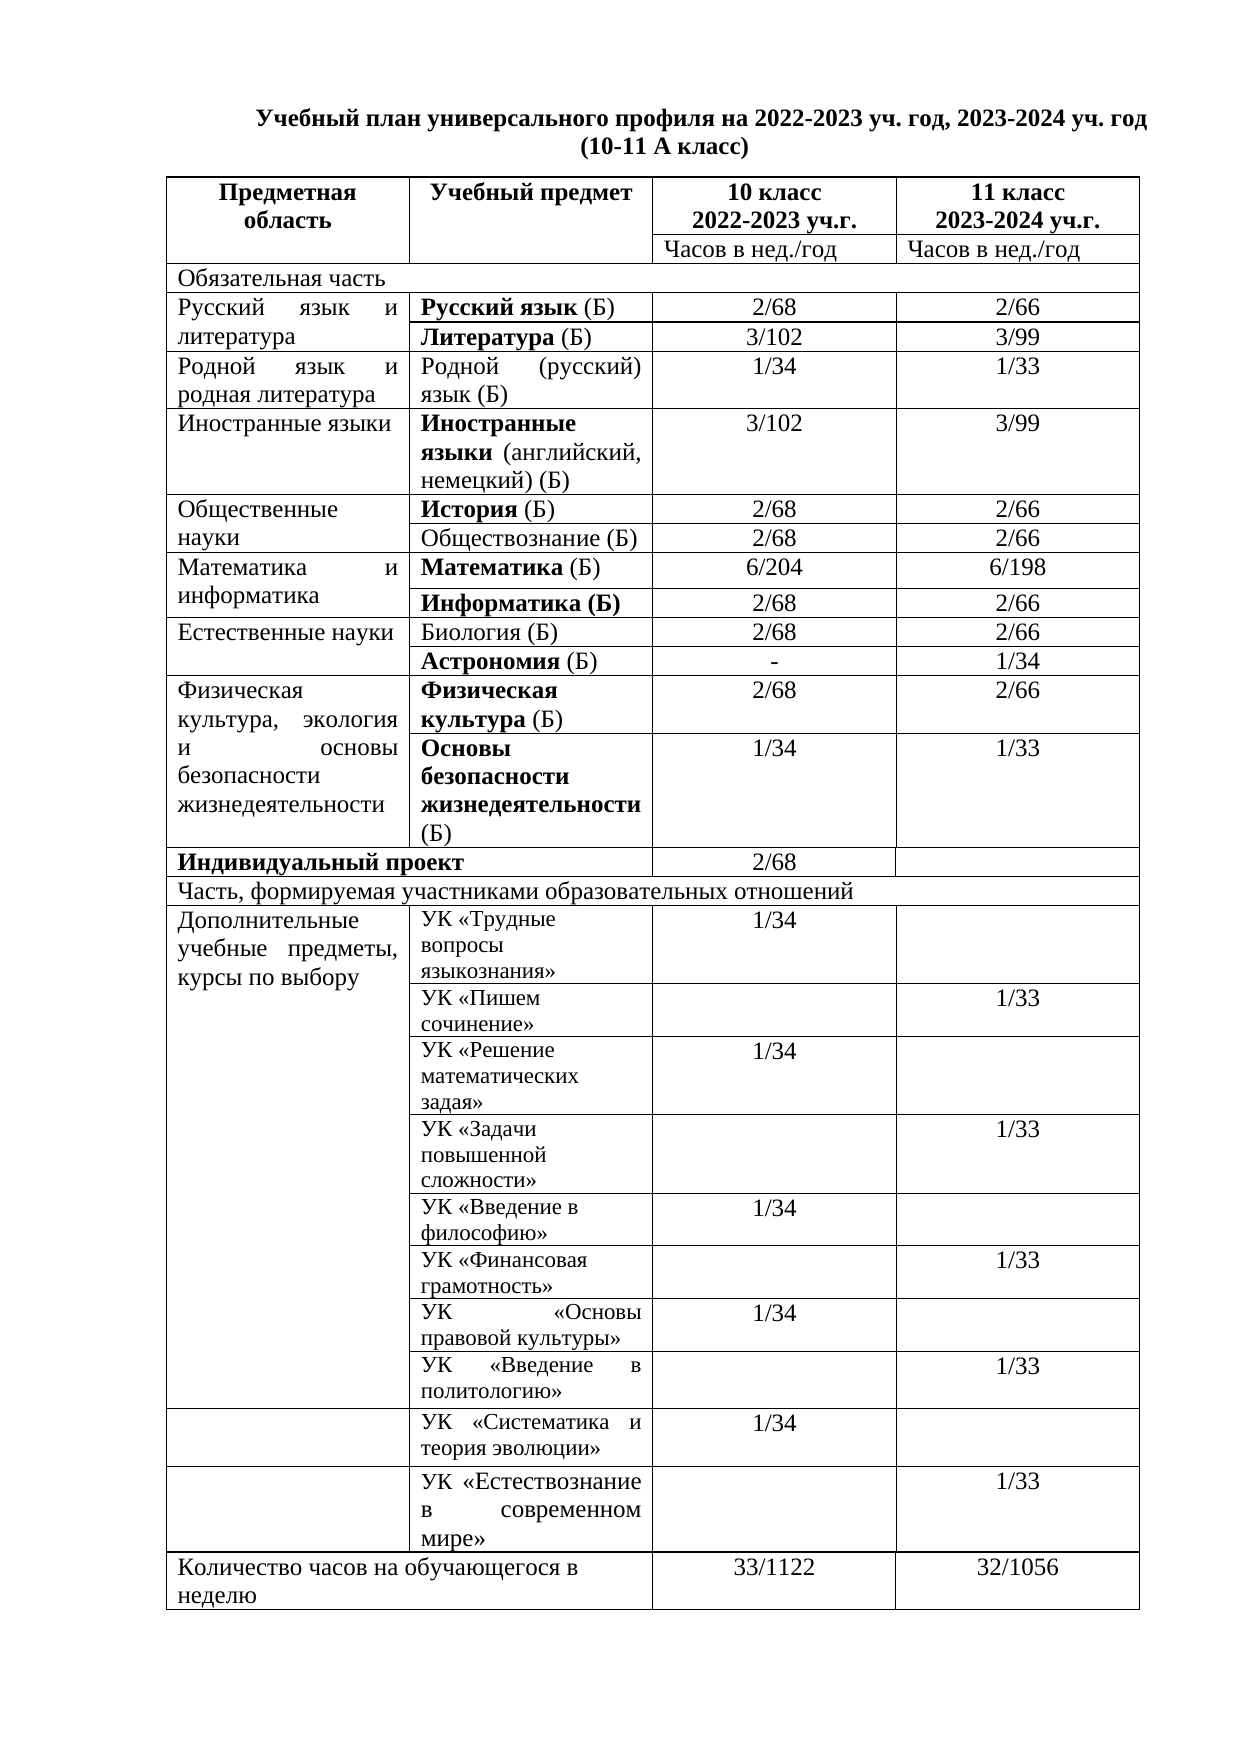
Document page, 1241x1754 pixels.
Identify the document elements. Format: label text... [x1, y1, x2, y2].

table_cell УК «Введение в философию» [410, 1194, 652, 1245]
table_cell УК «Задачи повышенной сложности» [410, 1115, 652, 1193]
table_cell 1/33 [897, 734, 1139, 847]
table_cell Обязательная часть [167, 264, 1139, 292]
table_cell Родной язык и родная литература [167, 352, 409, 408]
table_cell Математика и информатика [167, 553, 409, 617]
table_cell УК «Систематика и теория эволюции» [410, 1409, 652, 1466]
table_cell 3/99 [897, 409, 1139, 493]
table_cell [896, 848, 1139, 876]
table_cell Литература (Б) [410, 323, 652, 351]
table_cell Родной (русский) язык (Б) [410, 352, 652, 408]
table_cell Количество часов на обучающегося в неделю [167, 1553, 652, 1609]
table_cell 1/34 [653, 1037, 896, 1114]
table_cell 1/34 [653, 352, 896, 408]
table_cell Часов в нед./год [897, 235, 1139, 263]
table_cell [167, 1409, 409, 1466]
table_cell Основы безопасности жизнедеятельности (Б) [410, 734, 652, 847]
table_cell Часть, формируемая участниками образовательных отношений [167, 877, 1139, 905]
table_cell УК «Пишем сочинение» [410, 984, 652, 1036]
table_cell 2/66 [897, 618, 1139, 646]
table_cell 2/68 [653, 676, 896, 733]
table_cell УК «Введение в политологию» [410, 1352, 652, 1408]
table_cell УК «Основы правовой культуры» [410, 1299, 652, 1351]
table_cell [897, 1037, 1139, 1114]
table_cell 6/204 [653, 553, 896, 588]
table_cell Биология (Б) [410, 618, 652, 646]
table_cell 1/33 [897, 1467, 1139, 1551]
table_cell Естественные науки [167, 618, 409, 675]
table_header Учебный предмет [410, 178, 652, 263]
table_cell 32/1056 [896, 1553, 1139, 1609]
table_cell 2/68 [653, 848, 895, 876]
table_cell Индивидуальный проект [167, 848, 652, 876]
table_cell 3/102 [653, 409, 896, 493]
table_cell 33/1122 [653, 1553, 895, 1609]
table_cell [167, 1467, 409, 1551]
table_header Предметная область [167, 178, 409, 263]
table_cell Информатика (Б) [410, 589, 652, 617]
table_header 10 класс 2022-2023 уч.г. [653, 178, 896, 234]
table_cell История (Б) [410, 495, 652, 523]
table_cell Обществознание (Б) [410, 524, 652, 552]
table_cell Иностранные языки (английский, немецкий) (Б) [410, 409, 652, 493]
table_cell Физическая культура, экология и основы безопасности жизнедеятельности [167, 676, 409, 847]
table_cell [897, 1194, 1139, 1245]
table_cell Астрономия (Б) [410, 647, 652, 675]
table_cell [897, 1299, 1139, 1351]
table_cell 2/66 [897, 495, 1139, 523]
table_cell Иностранные языки [167, 409, 409, 493]
table_cell 1/33 [897, 1115, 1139, 1193]
table_header 11 класс 2023-2024 уч.г. [897, 178, 1139, 234]
table_cell 1/34 [653, 906, 896, 983]
table_cell 1/34 [653, 734, 896, 847]
table_cell 2/66 [897, 524, 1139, 552]
table_cell [653, 1246, 896, 1298]
table_cell Математика (Б) [410, 553, 652, 588]
table_cell УК «Финансовая грамотность» [410, 1246, 652, 1298]
table_cell 2/68 [653, 589, 896, 617]
table_cell 2/66 [897, 293, 1139, 321]
table_cell УК «Решение математических задая» [410, 1037, 652, 1114]
table_cell [653, 1352, 896, 1408]
table_cell 1/34 [653, 1194, 896, 1245]
table_cell [653, 1467, 896, 1551]
table_cell 2/68 [653, 618, 896, 646]
table_cell [653, 1115, 896, 1193]
table_cell 2/66 [897, 589, 1139, 617]
table_cell Физическая культура (Б) [410, 676, 652, 733]
table_cell 2/68 [653, 495, 896, 523]
table_cell 6/198 [897, 553, 1139, 588]
table_cell 1/33 [897, 1352, 1139, 1408]
table_cell Часов в нед./год [653, 235, 896, 263]
table_cell 1/33 [897, 984, 1139, 1036]
table_cell Дополнительные учебные предметы, курсы по выбору [167, 906, 409, 1408]
table_cell [897, 906, 1139, 983]
table_cell Русский язык (Б) [410, 293, 652, 321]
table_cell - [653, 647, 896, 675]
table_cell УК «Естествознание в современном мире» [410, 1467, 652, 1551]
table_cell 1/34 [897, 647, 1139, 675]
table_cell 1/33 [897, 1246, 1139, 1298]
table_cell 2/66 [897, 676, 1139, 733]
table_cell 3/99 [897, 323, 1139, 351]
table_cell 2/68 [653, 293, 896, 321]
table_cell 1/34 [653, 1409, 896, 1466]
table_cell 1/33 [897, 352, 1139, 408]
table_cell Русский язык и литература [167, 293, 409, 351]
table_cell 3/102 [653, 323, 896, 351]
table_cell 1/34 [653, 1299, 896, 1351]
table_cell [653, 984, 896, 1036]
table_cell Общественные науки [167, 495, 409, 552]
table_cell [897, 1409, 1139, 1466]
table_cell УК «Трудные вопросы языкознания» [410, 906, 652, 983]
text Учебный план универсального профиля на 2022-2023 уч. год, 2023-2024 уч. год (10-11 А класс) [177, 103, 1152, 160]
table_cell 2/68 [653, 524, 896, 552]
